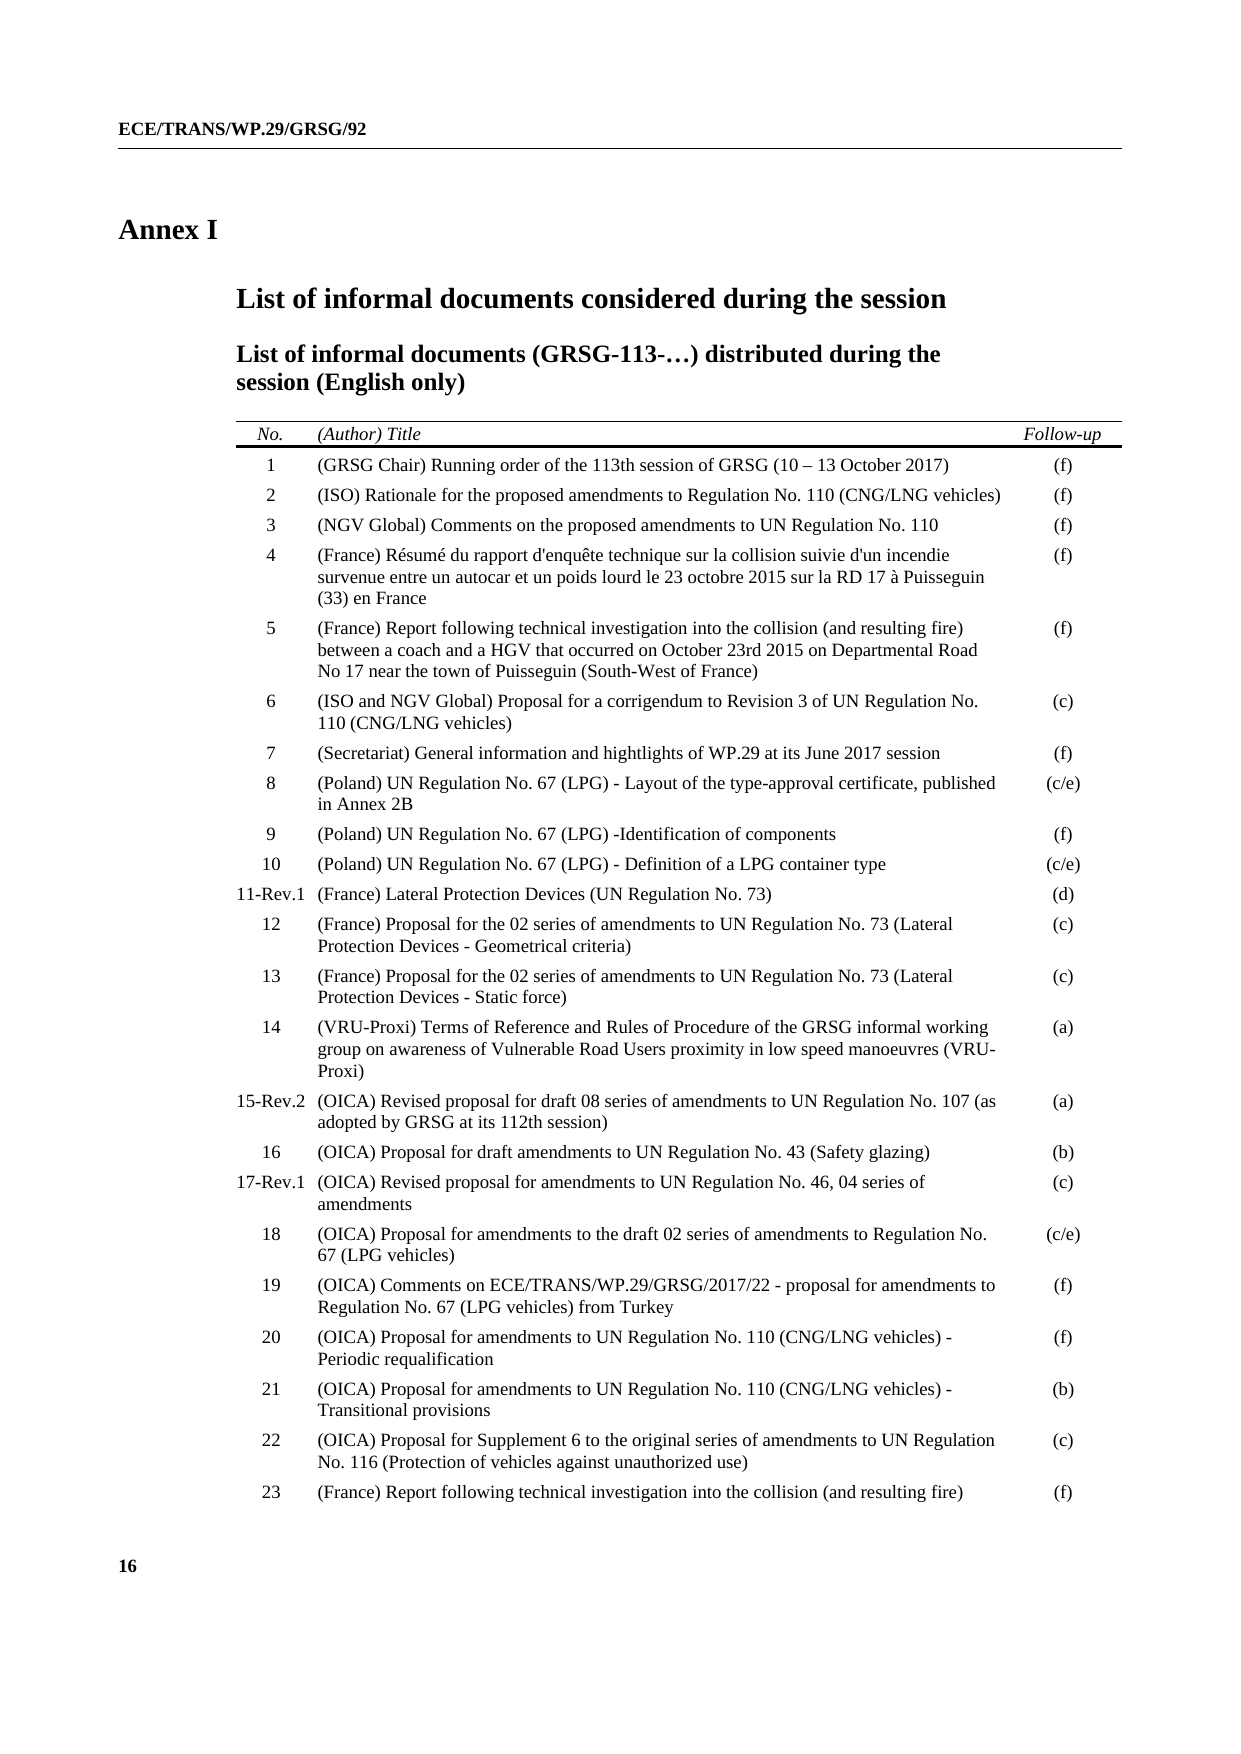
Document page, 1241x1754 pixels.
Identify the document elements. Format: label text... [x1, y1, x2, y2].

table_cell 22 [236, 1423, 306, 1474]
table_cell (OICA) Proposal for amendments to UN Regulation No. 110 (CNG/LNG vehicles) - Periodic requalification [306, 1320, 1004, 1371]
table_cell (France) Proposal for the 02 series of amendments to UN Regulation No. 73 (Lateral Protection Devices - Static force) [306, 959, 1004, 1011]
table_cell (ISO and NGV Global) Proposal for a corrigendum to Revision 3 of UN Regulation No. 110 (CNG/LNG vehicles) [306, 684, 1004, 736]
table_cell (Poland) UN Regulation No. 67 (LPG) -Identification of components [306, 818, 1004, 847]
table_cell 23 [236, 1475, 306, 1504]
table_cell (a) [1004, 1084, 1122, 1135]
table_cell (b) [1004, 1371, 1122, 1423]
table_cell (c/e) [1004, 766, 1122, 817]
table_cell (OICA) Comments on ECE/TRANS/WP.29/GRSG/2017/22 - proposal for amendments to Regulation No. 67 (LPG vehicles) from Turkey [306, 1268, 1004, 1320]
table_cell (Poland) UN Regulation No. 67 (LPG) - Definition of a LPG container type [306, 848, 1004, 877]
table_cell (f) [1004, 1268, 1122, 1320]
table_cell 14 [236, 1011, 306, 1084]
table_cell (France) Proposal for the 02 series of amendments to UN Regulation No. 73 (Lateral Protection Devices - Geometrical criteria) [306, 908, 1004, 959]
table_cell 2 [236, 478, 306, 508]
table_cell (f) [1004, 611, 1122, 684]
table_cell 16 [236, 1135, 306, 1165]
table_cell 18 [236, 1217, 306, 1268]
table_cell 3 [236, 508, 306, 538]
table_cell (c/e) [1004, 848, 1122, 877]
table_cell 10 [236, 848, 306, 877]
table_cell (f) [1004, 478, 1122, 508]
table_cell 19 [236, 1268, 306, 1320]
table_cell 20 [236, 1320, 306, 1371]
table_cell (c/e) [1004, 1217, 1122, 1268]
table_cell (OICA) Proposal for amendments to UN Regulation No. 110 (CNG/LNG vehicles) - Transitional provisions [306, 1371, 1004, 1423]
table_cell (d) [1004, 878, 1122, 907]
table_header Follow-up [1004, 422, 1122, 445]
table_cell (f) [1004, 1475, 1122, 1504]
table_cell (f) [1004, 818, 1122, 847]
table_cell 8 [236, 766, 306, 817]
table_cell 4 [236, 538, 306, 611]
table_cell 15-Rev.2 [236, 1084, 306, 1135]
table_cell (OICA) Proposal for draft amendments to UN Regulation No. 43 (Safety glazing) [306, 1135, 1004, 1165]
table_cell (Secretariat) General information and hightlights of WP.29 at its June 2017 session [306, 736, 1004, 766]
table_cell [306, 1475, 1004, 1504]
table_cell (c) [1004, 959, 1122, 1011]
table_cell (f) [1004, 508, 1122, 538]
table_cell 17-Rev.1 [236, 1165, 306, 1217]
table_cell 1 [236, 448, 306, 478]
table_cell (OICA) Revised proposal for draft 08 series of amendments to UN Regulation No. 107 (as adopted by GRSG at its 112th session) [306, 1084, 1004, 1135]
table_cell 11-Rev.1 [236, 878, 306, 907]
table_cell (France) Report following technical investigation into the collision (and resulting fire) between a coach and a HGV that occurred on October 23rd 2015 on Departmental Road No 17 near the town of Puisseguin (South-West of France) [306, 611, 1004, 684]
table_header No. [236, 422, 306, 445]
table_cell (f) [1004, 538, 1122, 611]
table_cell (b) [1004, 1135, 1122, 1165]
table_cell (OICA) Proposal for Supplement 6 to the original series of amendments to UN Regulation No. 116 (Protection of vehicles against unauthorized use) [306, 1423, 1004, 1474]
table_cell (NGV Global) Comments on the proposed amendments to UN Regulation No. 110 [306, 508, 1004, 538]
table_cell (Poland) UN Regulation No. 67 (LPG) - Layout of the type-approval certificate, published in Annex 2B [306, 766, 1004, 817]
table_cell (a) [1004, 1011, 1122, 1084]
text List of informal documents considered during the session [118, 283, 1004, 315]
table_cell (OICA) Revised proposal for amendments to UN Regulation No. 46, 04 series of amendments [306, 1165, 1004, 1217]
table_cell 5 [236, 611, 306, 684]
table_cell (f) [1004, 448, 1122, 478]
table_cell 13 [236, 959, 306, 1011]
table_cell (f) [1004, 736, 1122, 766]
table_cell 12 [236, 908, 306, 959]
table_cell (GRSG Chair) Running order of the 113th session of GRSG (10 – 13 October 2017) [306, 448, 1004, 478]
table_cell (c) [1004, 1165, 1122, 1217]
table_cell (OICA) Proposal for amendments to the draft 02 series of amendments to Regulation No. 67 (LPG vehicles) [306, 1217, 1004, 1268]
table_cell (ISO) Rationale for the proposed amendments to Regulation No. 110 (CNG/LNG vehicles) [306, 478, 1004, 508]
table_header (Author) Title [306, 422, 1004, 445]
table_cell 9 [236, 818, 306, 847]
table_cell (France) Résumé du rapport d'enquête technique sur la collision suivie d'un incendie survenue entre un autocar et un poids lourd le 23 octobre 2015 sur la RD 17 à Puisseguin (33) en France [306, 538, 1004, 611]
table_cell (VRU-Proxi) Terms of Reference and Rules of Procedure of the GRSG informal working group on awareness of Vulnerable Road Users proximity in low speed manoeuvres (VRU-Proxi) [306, 1011, 1004, 1084]
table_cell (f) [1004, 1320, 1122, 1371]
table_cell 7 [236, 736, 306, 766]
table_cell 6 [236, 684, 306, 736]
table_cell (c) [1004, 684, 1122, 736]
table_cell (France) Lateral Protection Devices (UN Regulation No. 73) [306, 878, 1004, 907]
text List of informal documents (GRSG-113-…) distributed during the session (English only) [118, 340, 1004, 396]
text Annex I [118, 215, 1004, 246]
table_cell (c) [1004, 908, 1122, 959]
table_cell (c) [1004, 1423, 1122, 1474]
table_cell 21 [236, 1371, 306, 1423]
